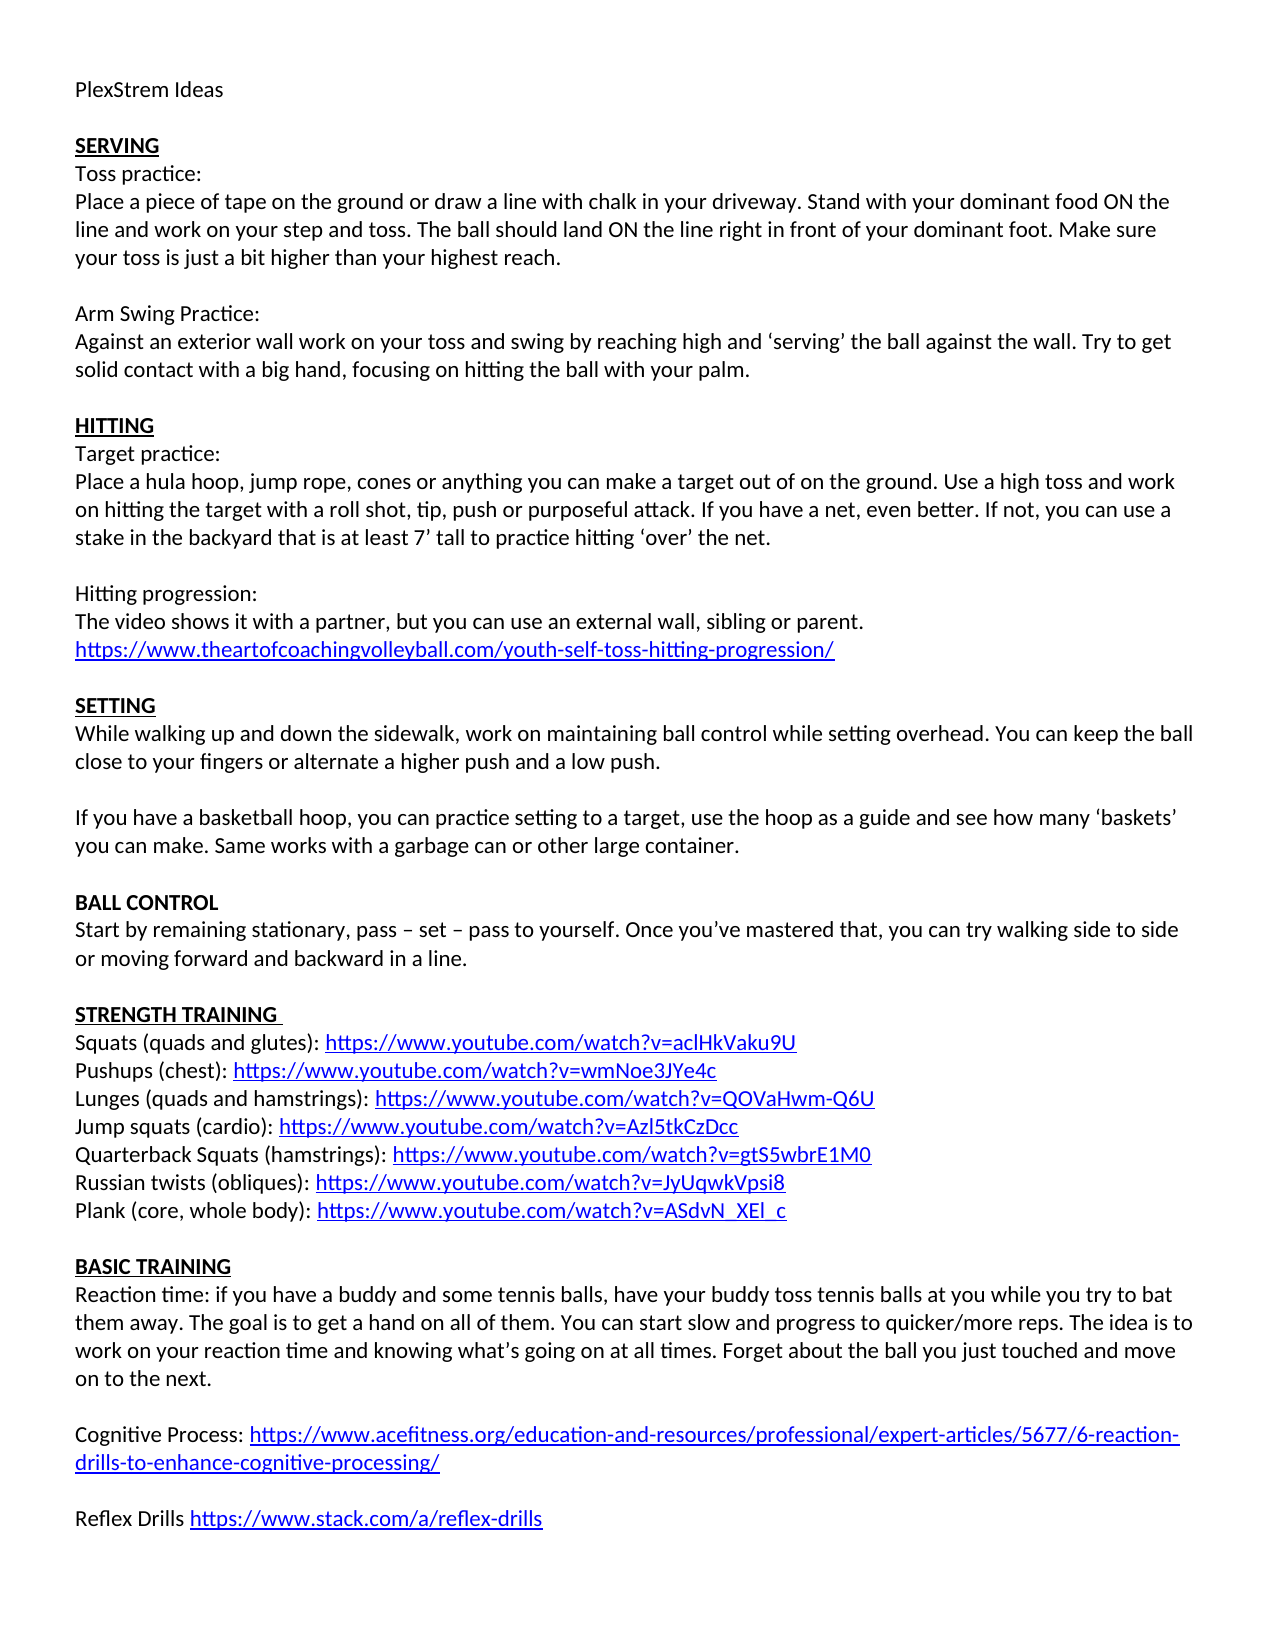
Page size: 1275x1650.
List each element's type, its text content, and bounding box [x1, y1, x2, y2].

text Squats (quads and glutes): https://www.youtube.com/watch?v=aclHkVaku9U [75, 1028, 1200, 1056]
text Jump squats (cardio): https://www.youtube.com/watch?v=Azl5tkCzDcc [75, 1112, 1200, 1140]
text The video shows it with a partner, but you can use an external wall, sibling or parent. [75, 607, 1200, 635]
text Start by remaining stationary, pass – set – pass to yourself. Once you’ve mastered that, you can try walking side to side or moving forward and backward in a line. [75, 916, 1200, 972]
text BALL CONTROL [75, 888, 1200, 916]
text Arm Swing Practice: [75, 299, 1200, 327]
text Target practice: [75, 439, 1200, 467]
text Place a hula hoop, jump rope, cones or anything you can make a target out of on the ground. Use a high toss and work on hitting the target with a roll shot, tip, push or purposeful attack. If you have a net, even better. If not, you can use a stake in the backyard that is at least 7’ tall to practice hitting ‘over’ the net. [75, 467, 1200, 551]
text Russian twists (obliques): https://www.youtube.com/watch?v=JyUqwkVpsi8 [75, 1168, 1200, 1196]
text Toss practice: [75, 159, 1200, 187]
text Reaction time: if you have a buddy and some tennis balls, have your buddy toss tennis balls at you while you try to bat them away. The goal is to get a hand on all of them. You can start slow and progress to quicker/more reps. The idea is to work on your reaction time and knowing what’s going on at all times. Forget about the ball you just touched and move on to the next. [75, 1280, 1200, 1392]
text Against an exterior wall work on your toss and swing by reaching high and ‘serving’ the ball against the wall. Try to get solid contact with a big hand, focusing on hitting the ball with your palm. [75, 327, 1200, 383]
text HITTING [75, 411, 1200, 439]
text SERVING [75, 131, 1200, 159]
text BASIC TRAINING [75, 1252, 1200, 1280]
text SETTING [75, 691, 1200, 719]
text Reflex Drills https://www.stack.com/a/reflex-drills [75, 1504, 1200, 1532]
text Quarterback Squats (hamstrings): https://www.youtube.com/watch?v=gtS5wbrE1M0 [75, 1140, 1200, 1168]
text STRENGTH TRAINING [75, 1000, 1200, 1028]
text Cognitive Process: https://www.acefitness.org/education-and-resources/professional/expert-articles/5677/6-reaction-drills-to-enhance-cognitive-processing/ [75, 1420, 1200, 1476]
text Place a piece of tape on the ground or draw a line with chalk in your driveway. Stand with your dominant food ON the line and work on your step and toss. The ball should land ON the line right in front of your dominant foot. Make sure your toss is just a bit higher than your highest reach. [75, 187, 1200, 271]
text https://www.theartofcoachingvolleyball.com/youth-self-toss-hitting-progression/ [75, 635, 1200, 663]
text Plank (core, whole body): https://www.youtube.com/watch?v=ASdvN_XEl_c [75, 1196, 1200, 1224]
text While walking up and down the sidewalk, work on maintaining ball control while setting overhead. You can keep the ball close to your fingers or alternate a higher push and a low push. [75, 719, 1200, 776]
text Hitting progression: [75, 579, 1200, 607]
text Pushups (chest): https://www.youtube.com/watch?v=wmNoe3JYe4c [75, 1056, 1200, 1084]
text PlexStrem Ideas [75, 75, 1200, 103]
text If you have a basketball hoop, you can practice setting to a target, use the hoop as a guide and see how many ‘baskets’ you can make. Same works with a garbage can or other large container. [75, 803, 1200, 859]
text Lunges (quads and hamstrings): https://www.youtube.com/watch?v=QOVaHwm-Q6U [75, 1084, 1200, 1112]
